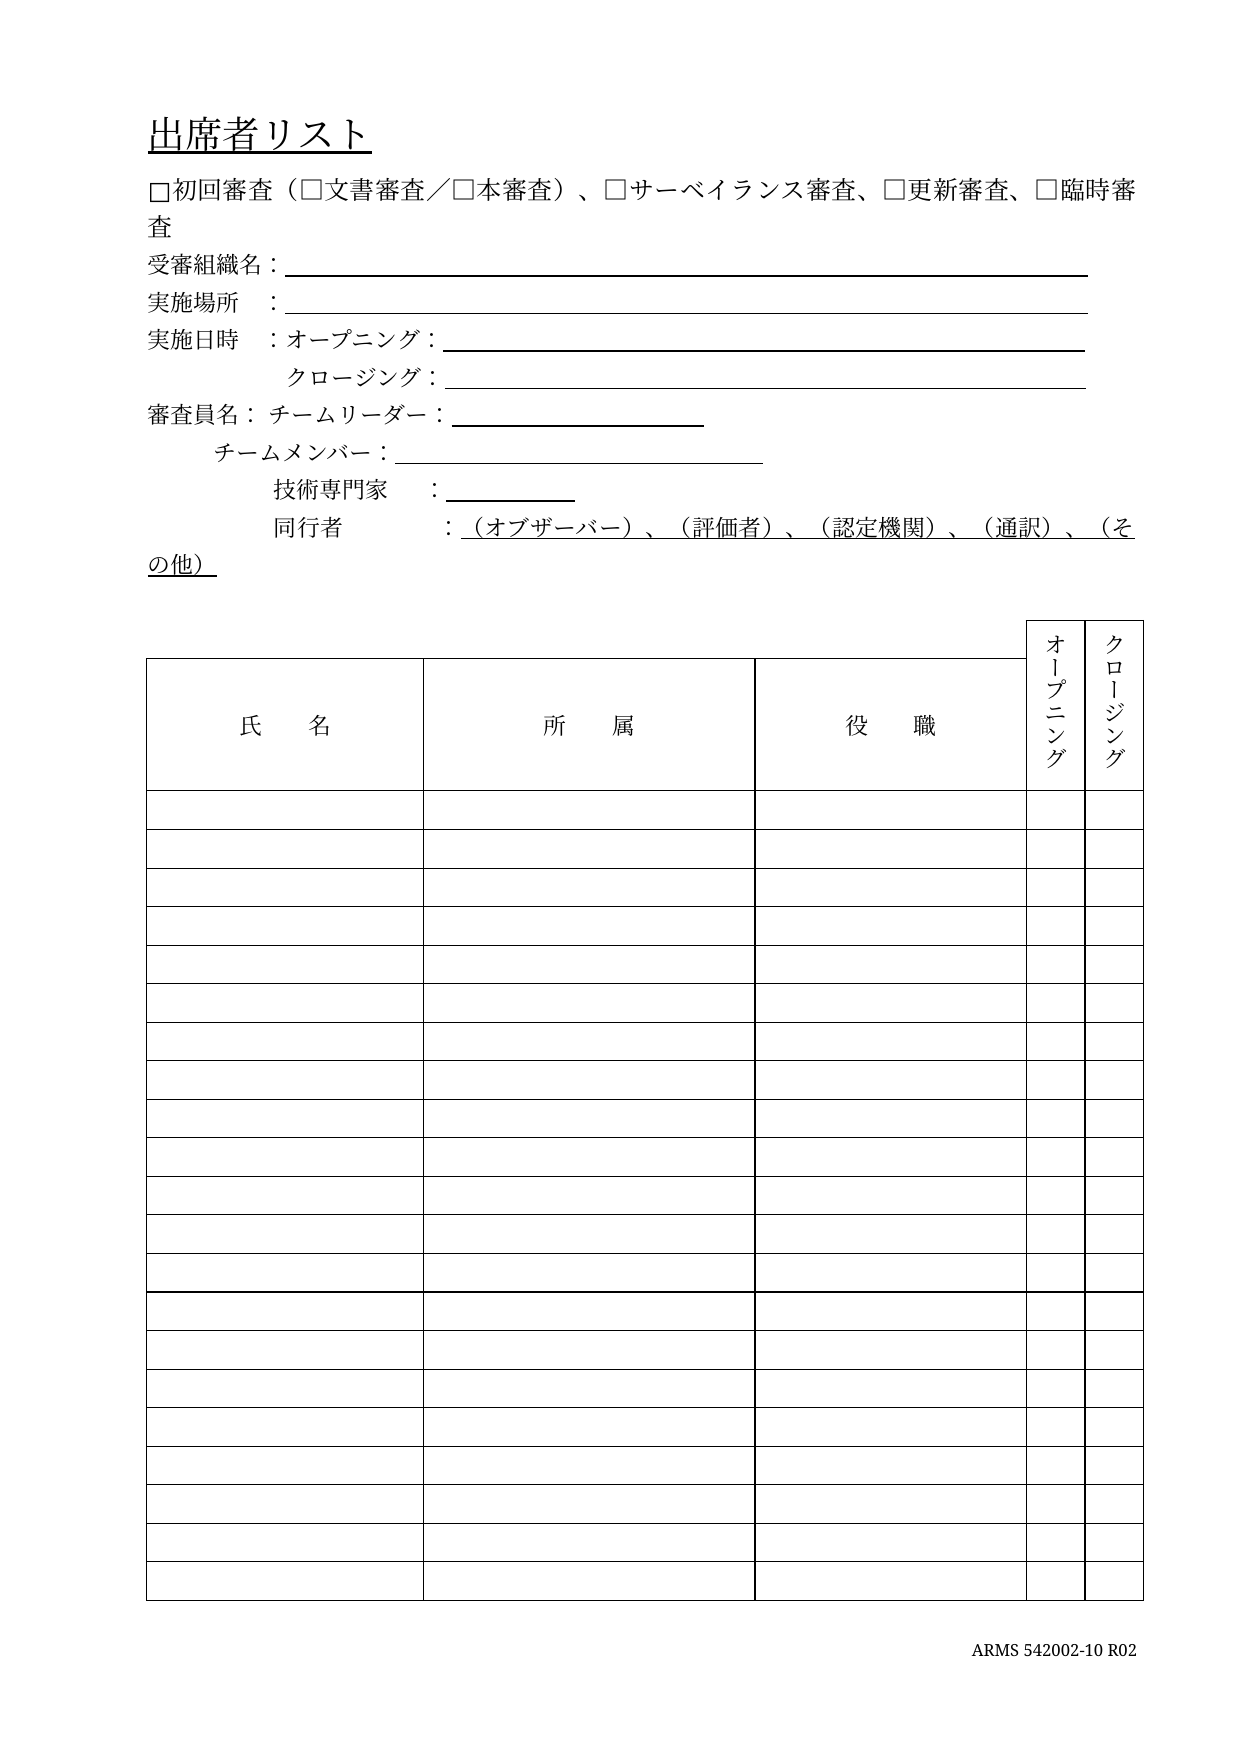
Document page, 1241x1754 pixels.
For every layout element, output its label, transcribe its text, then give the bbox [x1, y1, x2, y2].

table_cell [1027, 1177, 1084, 1214]
table_cell [147, 1524, 423, 1561]
table_cell [1027, 1023, 1084, 1060]
table_cell [147, 1447, 423, 1484]
table_cell [1086, 1023, 1143, 1060]
table_cell [756, 869, 1026, 906]
text 審査員名： チームリーダー： [148, 395, 1137, 432]
table_cell [1086, 1061, 1143, 1099]
table_cell [147, 1100, 423, 1137]
table_cell [1086, 1331, 1143, 1368]
text 受審組織名： [148, 245, 1137, 282]
table_cell [424, 1524, 754, 1561]
table_cell [756, 1370, 1026, 1407]
text クロージング： [286, 357, 1137, 395]
text 同行者 ：（オブザーバー）、（評価者）、（認定機関）、（通訳）、（その他） [148, 507, 1137, 582]
table_cell [147, 869, 423, 906]
table_cell [1027, 1408, 1084, 1446]
table_cell [424, 984, 754, 1022]
table_cell [1086, 1254, 1143, 1291]
table_cell [147, 1562, 423, 1600]
table_cell [1086, 1370, 1143, 1407]
table_cell [1086, 1408, 1143, 1446]
table_cell [756, 1447, 1026, 1484]
table_cell [147, 1138, 423, 1176]
table_cell [1027, 1562, 1084, 1600]
table_cell [424, 946, 754, 983]
table_cell [424, 1061, 754, 1099]
table_cell [1086, 984, 1143, 1022]
table_cell [424, 1023, 754, 1060]
table_cell [756, 1177, 1026, 1214]
table_cell [756, 1254, 1026, 1291]
table_cell [1086, 1215, 1143, 1253]
table_cell [756, 1023, 1026, 1060]
table_cell [1086, 1447, 1143, 1484]
text 技術専門家 ： [148, 470, 1137, 507]
table_cell [756, 1408, 1026, 1446]
table_cell [1027, 1331, 1084, 1368]
text 実施場所 ： [148, 282, 1137, 320]
table_cell [147, 1408, 423, 1446]
table_cell [424, 1331, 754, 1368]
table_cell [1027, 791, 1084, 829]
table_cell [147, 830, 423, 867]
table_cell [756, 1138, 1026, 1176]
table_cell [1086, 1177, 1143, 1214]
table_cell [1027, 984, 1084, 1022]
table_cell [424, 1254, 754, 1291]
table_cell [424, 1100, 754, 1137]
table_cell [1027, 1370, 1084, 1407]
table_cell [424, 1485, 754, 1523]
table_cell 役 職 [756, 659, 1026, 790]
table_cell [1086, 869, 1143, 906]
table_cell [147, 1331, 423, 1368]
table_cell [756, 1524, 1026, 1561]
table_cell [1027, 1485, 1084, 1523]
table_cell [424, 830, 754, 867]
table_cell [1086, 830, 1143, 867]
table_cell [1086, 1562, 1143, 1600]
table_cell [756, 1215, 1026, 1253]
table_cell [1027, 946, 1084, 983]
table_cell [147, 946, 423, 983]
table_cell [1086, 1485, 1143, 1523]
table_cell [147, 1177, 423, 1214]
table_cell [756, 907, 1026, 944]
table_cell [147, 907, 423, 944]
table_header クロージング [1086, 621, 1143, 790]
table_cell [424, 1370, 754, 1407]
table_cell [1086, 946, 1143, 983]
table_cell [756, 791, 1026, 829]
table_cell [1027, 907, 1084, 944]
table_cell [424, 1293, 754, 1330]
table_cell [147, 1215, 423, 1253]
table_cell 所 属 [424, 659, 754, 790]
text 出席者リスト [148, 95, 1137, 170]
table_cell [1086, 1524, 1143, 1561]
table_cell [424, 907, 754, 944]
table_cell [147, 1370, 423, 1407]
table_cell [1027, 1215, 1084, 1253]
table_cell [424, 1562, 754, 1600]
table_cell [1027, 1100, 1084, 1137]
table_cell [1027, 1254, 1084, 1291]
table_cell [424, 1177, 754, 1214]
table_cell [756, 946, 1026, 983]
table_cell [147, 1061, 423, 1099]
text 実施日時 ：オープニング： [148, 320, 1137, 357]
table_cell [147, 984, 423, 1022]
table_cell [756, 830, 1026, 867]
text □初回審査（□文書審査／□本審査）、□サーベイランス審査、□更新審査、□臨時審査 [148, 170, 1137, 245]
table_cell [1027, 1447, 1084, 1484]
table_cell [147, 1293, 423, 1330]
table_cell [1027, 1061, 1084, 1099]
table_cell [424, 1408, 754, 1446]
table_cell [147, 1485, 423, 1523]
table_cell [756, 1061, 1026, 1099]
table_cell [1086, 1138, 1143, 1176]
table_cell [756, 1562, 1026, 1600]
table_cell [1027, 1138, 1084, 1176]
table_cell [1027, 1293, 1084, 1330]
table_cell [756, 1293, 1026, 1330]
table_cell [147, 1254, 423, 1291]
table_cell [1027, 1524, 1084, 1561]
table_cell [1086, 791, 1143, 829]
table_cell [1027, 869, 1084, 906]
table_cell [147, 1023, 423, 1060]
table_cell [1086, 1293, 1143, 1330]
table_cell [1027, 830, 1084, 867]
table_cell [756, 1100, 1026, 1137]
table_cell [424, 1447, 754, 1484]
table_cell [756, 1485, 1026, 1523]
table_cell [756, 1331, 1026, 1368]
table_cell [1086, 1100, 1143, 1137]
table_cell [147, 791, 423, 829]
table_cell [424, 791, 754, 829]
table_cell [424, 1215, 754, 1253]
table_header オープニング [1027, 621, 1084, 790]
table_cell [756, 984, 1026, 1022]
text チームメンバー： [148, 432, 1137, 470]
table_cell [1086, 907, 1143, 944]
table_cell [424, 1138, 754, 1176]
table_cell [424, 869, 754, 906]
table_cell 氏 名 [147, 659, 423, 790]
